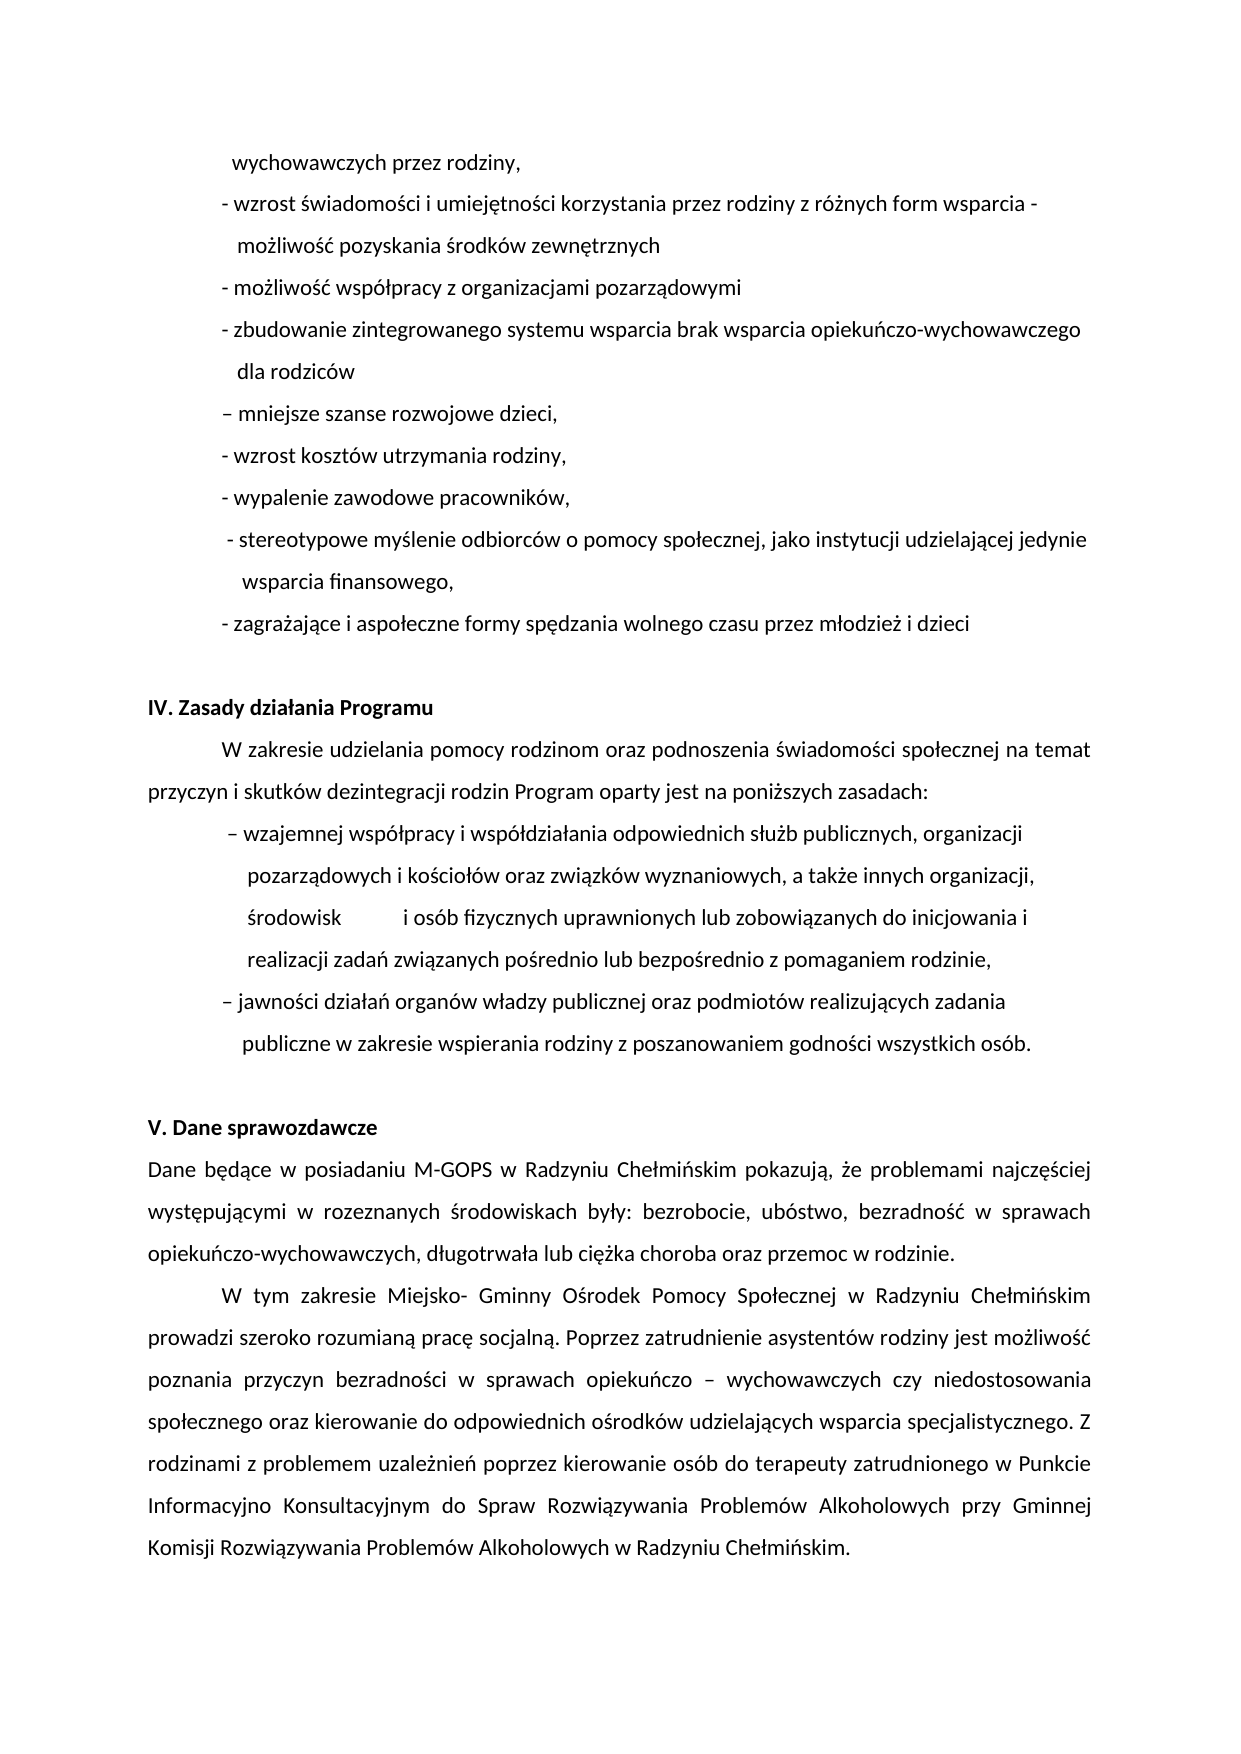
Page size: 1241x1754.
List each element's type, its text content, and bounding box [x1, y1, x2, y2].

text wychowawczych przez rodziny, [148, 148, 1093, 176]
text - wzrost kosztów utrzymania rodziny, [148, 441, 1093, 469]
text - stereotypowe myślenie odbiorców o pomocy społecznej, jako instytucji udzielającej jedynie [148, 525, 1093, 553]
text możliwość pozyskania środków zewnętrznych [148, 232, 1093, 259]
text realizacji zadań związanych pośrednio lub bezpośrednio z pomaganiem rodzinie, [148, 945, 1093, 973]
text – wzajemnej współpracy i współdziałania odpowiednich służb publicznych, organizacji [148, 819, 1093, 847]
text środowisk i osób fizycznych uprawnionych lub zobowiązanych do inicjowania i [148, 903, 1093, 931]
text dla rodziców [148, 357, 1093, 386]
text - wzrost świadomości i umiejętności korzystania przez rodziny z różnych form wsparcia - [148, 189, 1093, 218]
text - możliwość współpracy z organizacjami pozarządowymi [148, 273, 1093, 302]
text - wypalenie zawodowe pracowników, [148, 483, 1093, 511]
text publiczne w zakresie wspierania rodziny z poszanowaniem godności wszystkich osób. [148, 1029, 1093, 1057]
text – jawności działań organów władzy publicznej oraz podmiotów realizujących zadania [148, 987, 1093, 1015]
text V. Dane sprawozdawcze [148, 1113, 1093, 1141]
text Dane będące w posiadaniu M-GOPS w Radzyniu Chełmińskim pokazują, że problemami najczęściej występującymi w rozeznanych środowiskach były: bezrobocie, ubóstwo, bezradność w sprawach opiekuńczo-wychowawczych, długotrwała lub ciężka choroba oraz przemoc w rodzinie. [148, 1155, 1093, 1267]
text wsparcia finansowego, [148, 567, 1093, 595]
text W tym zakresie Miejsko- Gminny Ośrodek Pomocy Społecznej w Radzyniu Chełmińskim prowadzi szeroko rozumianą pracę socjalną. Poprzez zatrudnienie asystentów rodziny jest możliwość poznania przyczyn bezradności w sprawach opiekuńczo – wychowawczych czy niedostosowania społecznego oraz kierowanie do odpowiednich ośrodków udzielających wsparcia specjalistycznego. Z rodzinami z problemem uzależnień poprzez kierowanie osób do terapeuty zatrudnionego w Punkcie Informacyjno Konsultacyjnym do Spraw Rozwiązywania Problemów Alkoholowych przy Gminnej Komisji Rozwiązywania Problemów Alkoholowych w Radzyniu Chełmińskim. [148, 1281, 1093, 1561]
text - zagrażające i aspołeczne formy spędzania wolnego czasu przez młodzież i dzieci [148, 609, 1093, 637]
text – mniejsze szanse rozwojowe dzieci, [148, 399, 1093, 427]
text W zakresie udzielania pomocy rodzinom oraz podnoszenia świadomości społecznej na temat przyczyn i skutków dezintegracji rodzin Program oparty jest na poniższych zasadach: [148, 735, 1093, 805]
text IV. Zasady działania Programu [148, 693, 1093, 721]
text pozarządowych i kościołów oraz związków wyznaniowych, a także innych organizacji, [148, 861, 1093, 889]
text - zbudowanie zintegrowanego systemu wsparcia brak wsparcia opiekuńczo-wychowawczego [148, 316, 1093, 343]
